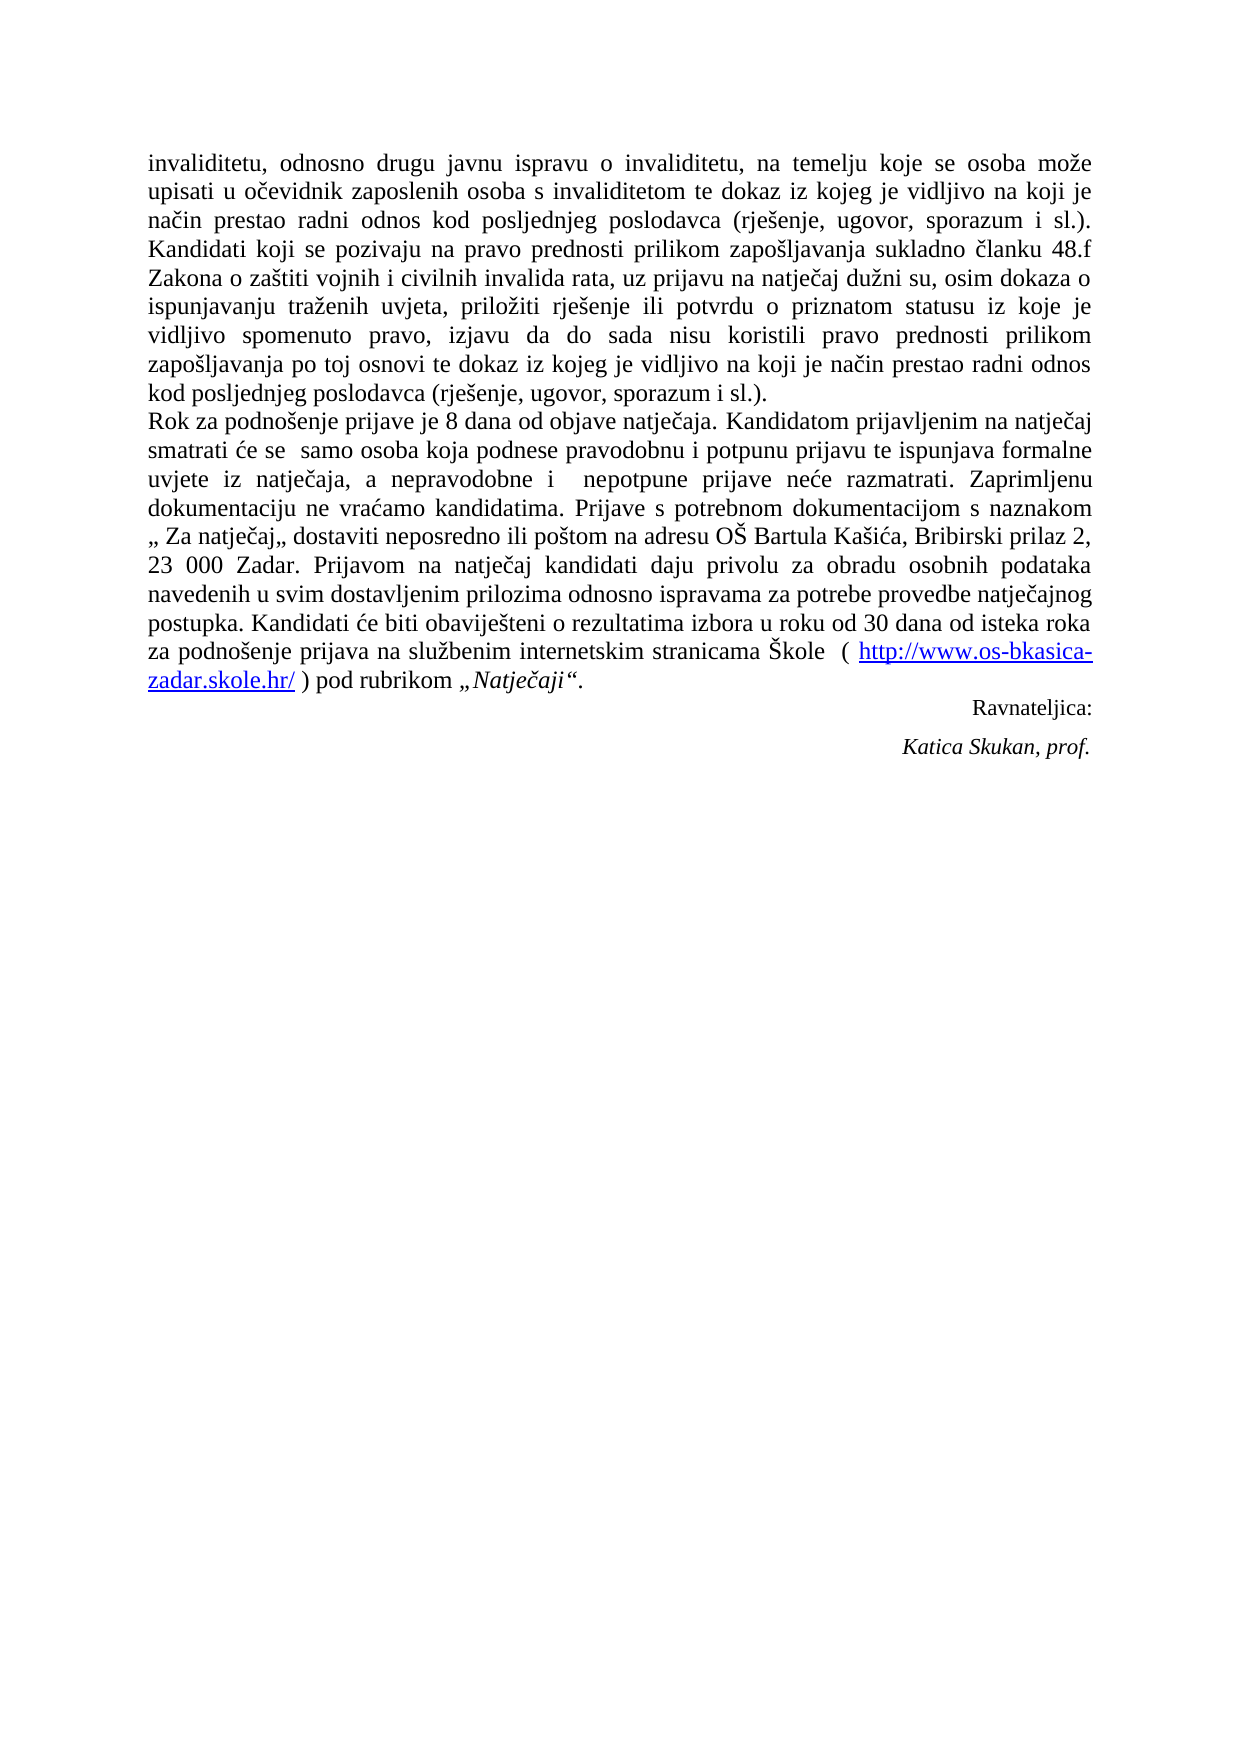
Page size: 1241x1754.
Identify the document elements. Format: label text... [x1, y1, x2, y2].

text Ravnateljica: [148, 694, 1093, 720]
text Rok za podnošenje prijave je 8 dana od objave natječaja. Kandidatom prijavljenim na natječaj smatrati će se samo osoba koja podnese pravodobnu i potpunu prijavu te ispunjava formalne uvjete iz natječaja, a nepravodobne i nepotpune prijave neće razmatrati. Zaprimljenu dokumentaciju ne vraćamo kandidatima. Prijave s potrebnom dokumentacijom s naznakom „ Za natječaj„ dostaviti neposredno ili poštom na adresu OŠ Bartula Kašića, Bribirski prilaz 2, 23 000 Zadar. Prijavom na natječaj kandidati daju privolu za obradu osobnih podataka navedenih u svim dostavljenim prilozima odnosno ispravama za potrebe provedbe natječajnog postupka. Kandidati će biti obaviješteni o rezultatima izbora u roku od 30 dana od isteka roka za podnošenje prijava na službenim internetskim stranicama Škole ( http://www.os-bkasica-zadar.skole.hr/ ) pod rubrikom „Natječaji“. [148, 406, 1093, 694]
text Katica Skukan, prof. [148, 733, 1093, 760]
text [148, 148, 1093, 406]
